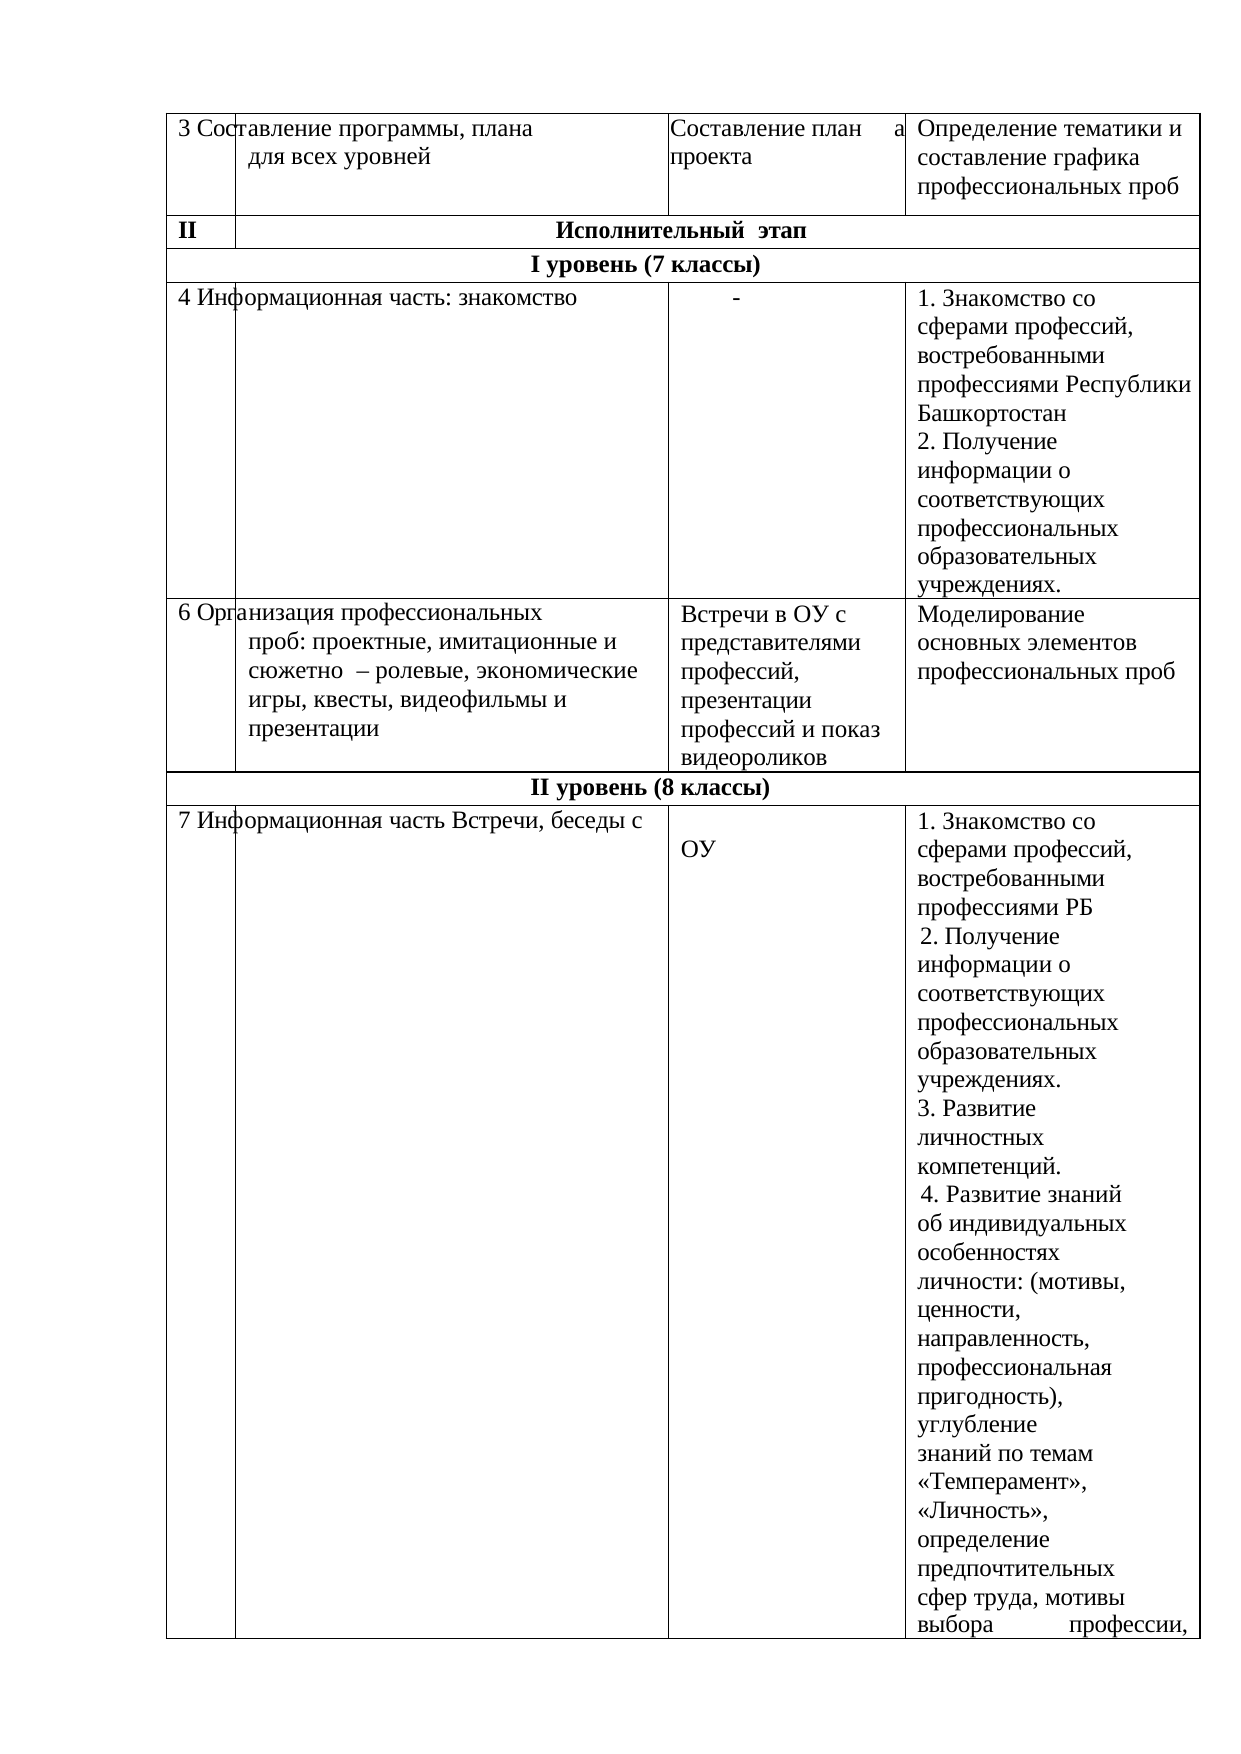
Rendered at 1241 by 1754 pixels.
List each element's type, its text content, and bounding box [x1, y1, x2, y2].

table_cell Знакомство со сферами профессий, востребованными профессиями РБ Получение информации о соответствующих профессиональных образовательных учреждениях. Развитие личностных компетенций. Развитие знаний об индивидуальных особенностях личности: (мотивы, ценности, направленность, профессиональная пригодность), углубление знаний по темам «Темперамент», «Личность», определение предпочтительных сфер труда, мотивы выбора профессии, [906, 806, 1199, 1638]
table_cell II [167, 216, 235, 248]
table_cell I уровень (7 классы) [167, 249, 1199, 282]
table_cell Встречи в ОУ с представителями профессий, презентации профессий и показ видеороликов [669, 599, 905, 771]
table_header Составление план а проекта [669, 114, 905, 215]
table_header 3 Сост [167, 114, 235, 215]
table_cell ормационная часть: знакомство [236, 283, 668, 598]
table_cell 6 Орга [167, 599, 235, 771]
table_cell 7 Инф [167, 806, 235, 1638]
table_header Определение тематики и составление графика профессиональных проб [906, 114, 1199, 215]
table_cell II уровень (8 классы) [167, 773, 1199, 805]
table_cell 4 Инф [167, 283, 235, 598]
table_cell Знакомство со сферами профессий, востребованными профессиями Республики Башкортостан Получение информации о соответствующих профессиональных образовательных учреждениях. [906, 283, 1199, 598]
table_cell ормационная часть Встречи, беседы с [236, 806, 668, 1638]
table_cell Исполнительный этап [236, 216, 1199, 248]
table_cell - [669, 283, 905, 598]
table_cell Моделирование основных элементов профессиональных проб [906, 599, 1199, 771]
table_header авление программы, плана для всех уровней [236, 114, 668, 215]
table_cell ОУ [669, 806, 905, 1638]
table_cell низация профессиональных проб: проектные, имитационные и сюжетно – ролевые, экономические игры, квесты, видеофильмы и презентации [236, 599, 668, 771]
